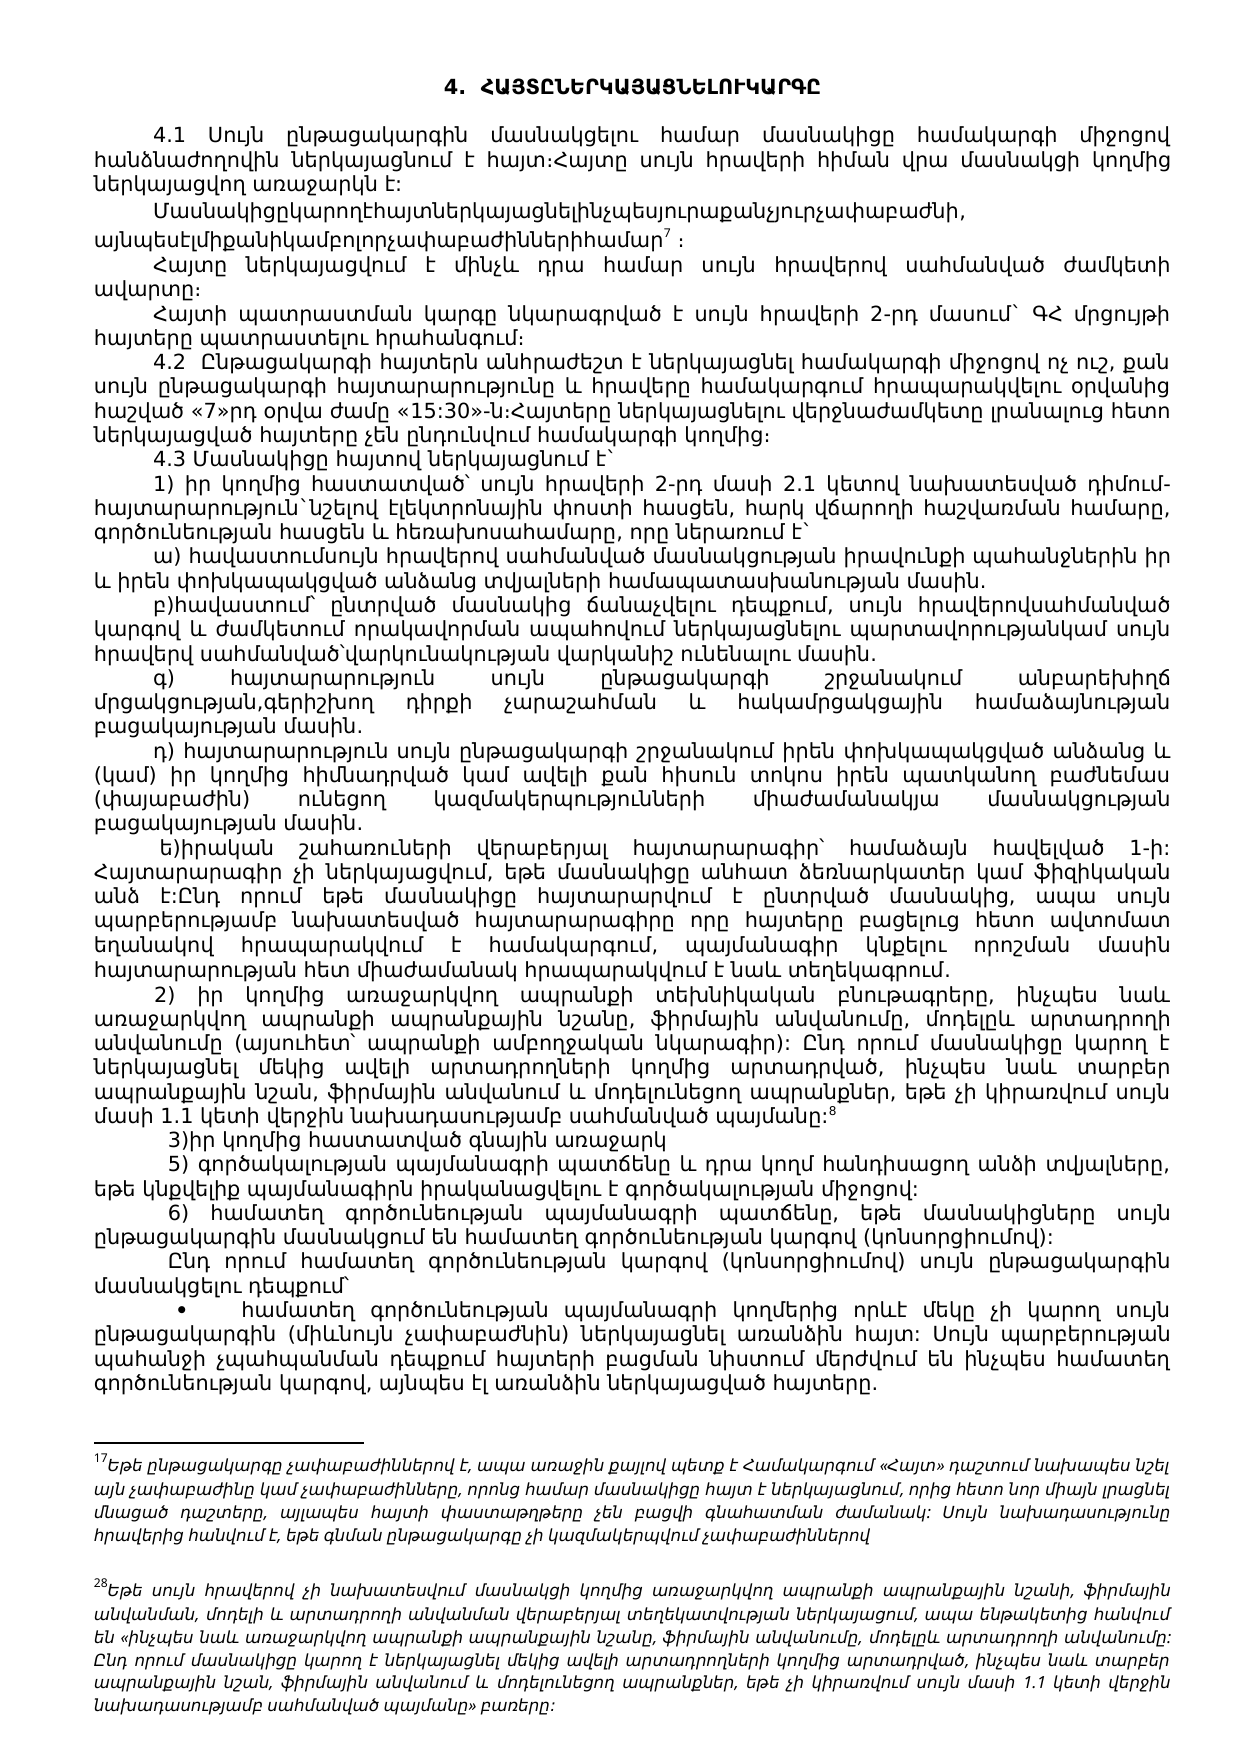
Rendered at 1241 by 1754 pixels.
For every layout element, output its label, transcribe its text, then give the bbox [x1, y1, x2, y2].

text 4.2 Ընթացակարգի հայտերն անհրաժեշտ է ներկայացնել համակարգի միջոցով ոչ ուշ, քան սույն ընթացակարգի հայտարարությունը և հրավերը համակարգում հրապարակվելու օրվանից հաշված «7»րդ օրվա ժամը «15:30»-ն։Հայտերը ներկայացնելու վերջնաժամկետը լրանալուց հետո ներկայացված հայտերը չեն ընդունվում համակարգի կողմից։ [94, 350, 1171, 447]
text Մասնակիցըկարողէհայտներկայացնելինչպեսյուրաքանչյուրչափաբաժնի, այնպեսէլմիքանիկամբոլորչափաբաժիններիհամար7։ [94, 196, 1171, 253]
text Հայտի պատրաստման կարգը նկարագրված է սույն հրավերի 2-րդ մասում` ԳՀ մրցույթի հայտերը պատրաստելու հրահանգում։ [94, 302, 1171, 350]
text դ) հայտարարություն սույն ընթացակարգի շրջանակում իրեն փոխկապակցված անձանց և (կամ) իր կողմից հիմնադրված կամ ավելի քան հիսուն տոկոս իրեն պատկանող բաժնեմաս (փայաբաժին) ունեցող կազմակերպությունների միաժամանակյա մասնակցության բացակայության մասին. [94, 739, 1171, 836]
text 4. ՀԱՅՏԸՆԵՐԿԱՅԱՑՆԵԼՈՒԿԱՐԳԸ [94, 75, 1171, 99]
text 4.3 Մասնակիցը հայտով ներկայացնում է` [94, 447, 1171, 472]
list համատեղ գործունեության պայմանագրի կողմերից որևէ մեկը չի կարող սույն ընթացակարգին (միևնույն չափաբաժնին) ներկայացնել առանձին հայտ: Սույն պարբերության պահանջի չպահպանման դեպքում հայտերի բացման նիստում մերժվում են ինչպես համատեղ գործունեության կարգով, այնպես էլ առանձին ներկայացված հայտերը. [94, 1298, 1171, 1395]
text Հայտը ներկայացվում է մինչև դրա համար սույն հրավերով սահմանված ժամկետի ավարտը։ [94, 253, 1171, 302]
text բ)հավաստում՝ ընտրված մասնակից ճանաչվելու դեպքում, սույն հրավերովսահմանված կարգով և ժամկետում որակավորման ապահովում ներկայացնելու պարտավորությանկամ սույն հրավերվ սահմանված՝վարկունակության վարկանիշ ունենալու մասին. [94, 593, 1171, 666]
text 2) իր կողմից առաջարկվող ապրանքի տեխնիկական բնութագրերը, ինչպես նաև առաջարկվող ապրանքի ապրանքային նշանը, ֆիրմային անվանումը, մոդելըև արտադրողի անվանումը (այսուհետ՝ ապրանքի ամբողջական նկարագիր): Ընդ որում մասնակիցը կարող է ներկայացնել մեկից ավելի արտադրողների կողմից արտադրված, ինչպես նաև տարբեր ապրանքային նշան, ֆիրմային անվանում և մոդելունեցող ապրանքներ, եթե չի կիրառվում սույն մասի 1.1 կետի վերջին նախադասությամբ սահմանված պայմանը:8 [94, 983, 1171, 1128]
text 1) իր կողմից հաստատված՝ սույն հրավերի 2-րդ մասի 2.1 կետով նախատեսված դիմում-հայտարարություն`նշելով էլեկտրոնային փոստի հասցեն, հարկ վճարողի հաշվառման համարը, գործունեության հասցեն և հեռախոսահամարը, որը ներառում է` [94, 472, 1171, 544]
text գ) հայտարարություն սույն ընթացակարգի շրջանակում անբարեխիղճ մրցակցության,գերիշխող դիրքի չարաշահման և հակամրցակցային համաձայնության բացակայության մասին. [94, 666, 1171, 739]
text ա) հավաստումսույն հրավերով սահմանված մասնակցության իրավունքի պահանջներին իր և իրեն փոխկապակցված անձանց տվյալների համապատասխանության մասին. [94, 544, 1171, 593]
text 5) գործակալության պայմանագրի պատճենը և դրա կողմ հանդիսացող անձի տվյալները, եթե կնքվելիք պայմանագիրն իրականացվելու է գործակալության միջոցով: [94, 1152, 1171, 1201]
text 6) համատեղ գործունեության պայմանագրի պատճենը, եթե մասնակիցները սույն ընթացակարգին մասնակցում են համատեղ գործունեության կարգով (կոնսորցիումով): [94, 1201, 1171, 1249]
text ե)իրական շահառուների վերաբերյալ հայտարարագիր՝ համաձայն հավելված 1-ի: Հայտարարագիր չի ներկայացվում, եթե մասնակիցը անհատ ձեռնարկատեր կամ ֆիզիկական անձ է:Ընդ որում եթե մասնակիցը հայտարարվում է ընտրված մասնակից, ապա սույն պարբերությամբ նախատեսված հայտարարագիրը որը հայտերը բացելուց հետո ավտոմատ եղանակով հրապարակվում է համակարգում, պայմանագիր կնքելու որոշման մասին հայտարարության հետ միաժամանակ հրապարակվում է նաև տեղեկագրում․ [94, 836, 1171, 983]
text 4.1 Սույն ընթացակարգին մասնակցելու համար մասնակիցը համակարգի միջոցով հանձնաժողովին ներկայացնում է հայտ։Հայտը սույն հրավերի հիման վրա մասնակցի կողմից ներկայացվող առաջարկն է: [94, 123, 1171, 196]
text 3)իր կողմից հաստատված գնային առաջարկ [94, 1128, 1171, 1152]
text Ընդ որում համատեղ գործունեության կարգով (կոնսորցիումով) սույն ընթացակարգին մասնակցելու դեպքում՝ [94, 1249, 1171, 1298]
